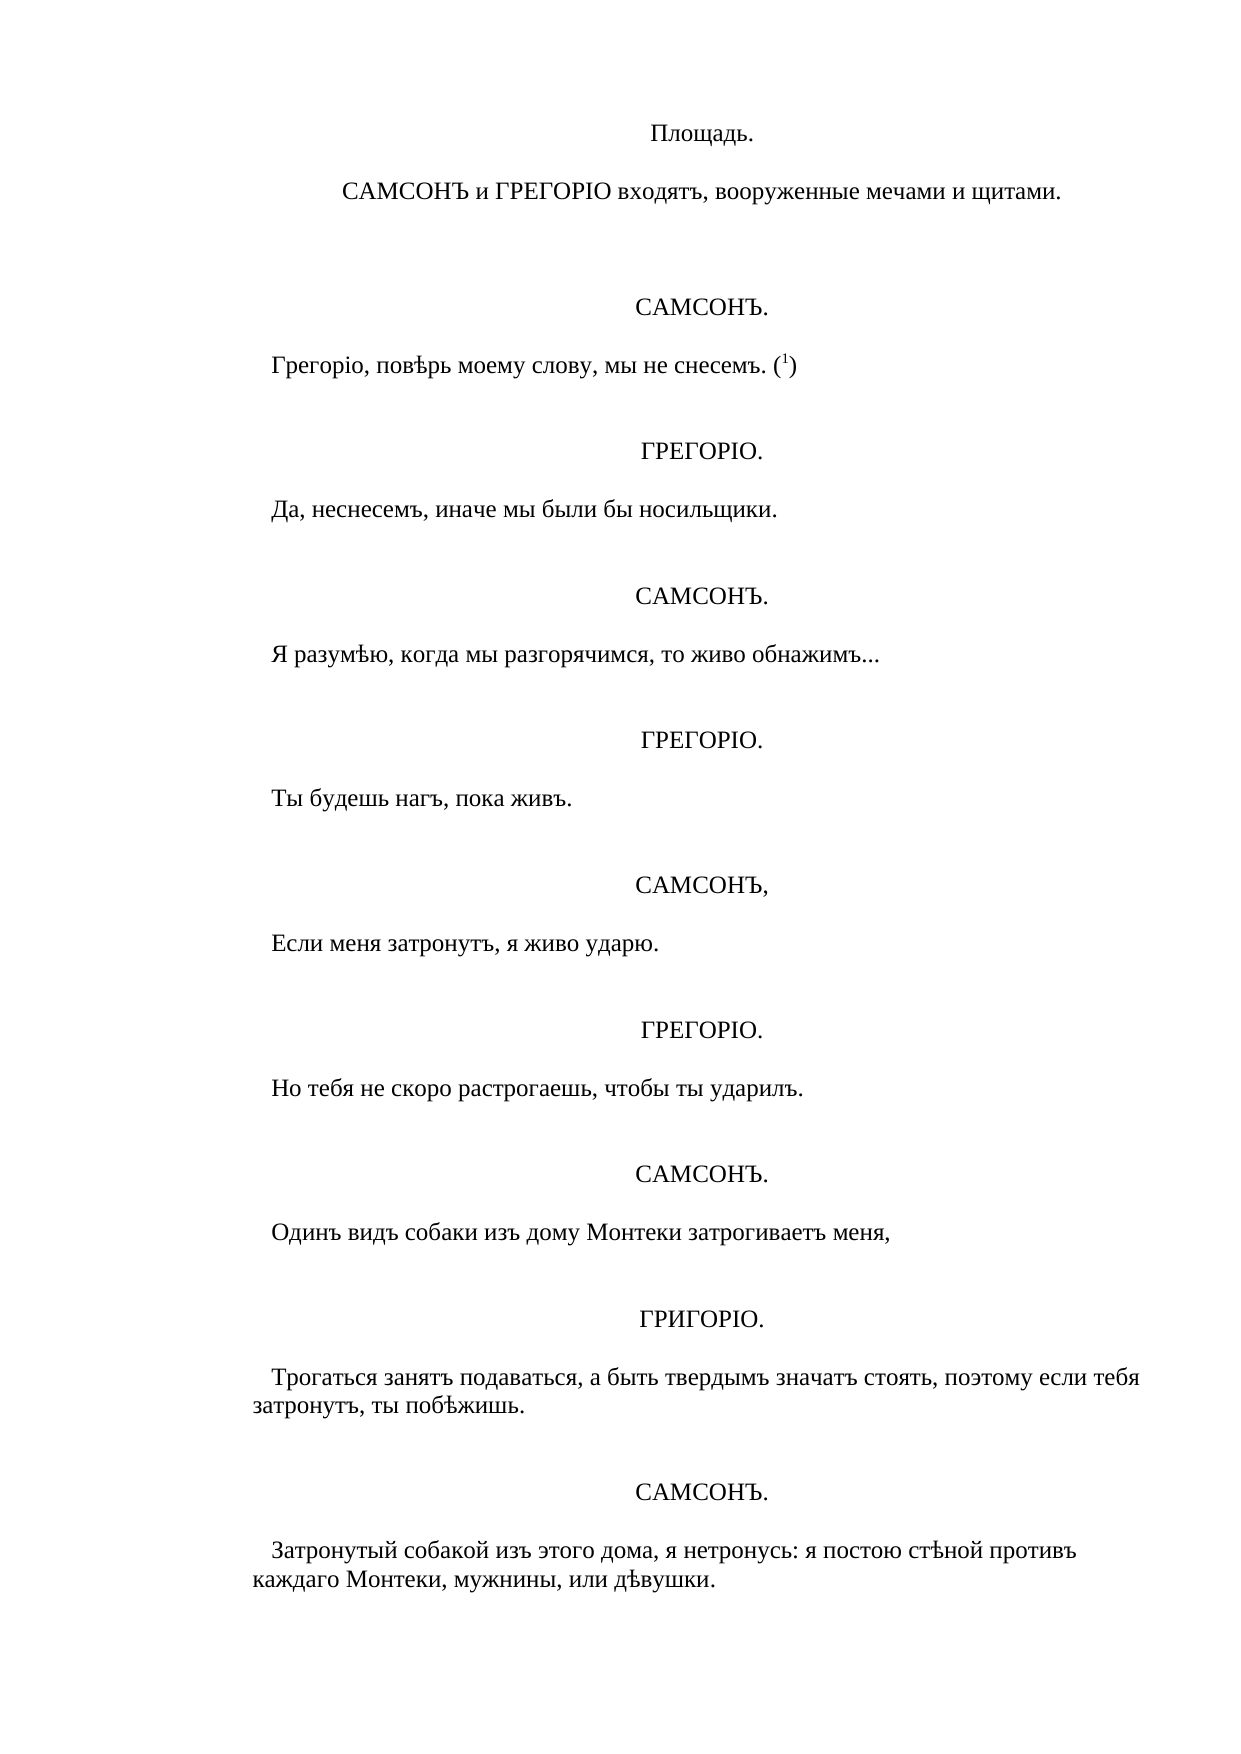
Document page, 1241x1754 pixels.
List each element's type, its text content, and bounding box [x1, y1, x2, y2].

text ГРЕГОРІО. [252, 726, 1152, 754]
text Трогаться занятъ подаваться, а быть твердымъ значатъ стоять, поэтому если тебя затронутъ, ты побѣжишь. [252, 1362, 1152, 1419]
text Площадь. [252, 118, 1152, 147]
text Если меня затронутъ, я живо ударю. [252, 928, 1152, 957]
text ГРЕГОРІО. [252, 1015, 1152, 1043]
text Затронутый собакой изъ этого дома, я нетронусь: я постою стѣной противъ каждаго Монтеки, мужнины, или дѣвушки. [252, 1535, 1152, 1593]
text САМСОНЪ. [252, 1477, 1152, 1506]
text САМСОНЪ. [252, 292, 1152, 321]
text ГРЕГОРІО. [252, 436, 1152, 465]
text Да, неснесемъ, иначе мы были бы носильщики. [252, 494, 1152, 523]
text САМСОНЪ. [252, 581, 1152, 610]
text САМСОНЪ. [252, 1159, 1152, 1188]
text Но тебя не скоро растрогаешь, чтобы ты ударилъ. [252, 1073, 1152, 1101]
text Ты будешь нагъ, пока живъ. [252, 783, 1152, 812]
text Я разумѣю, когда мы разгорячимся, то живо обнажимъ... [252, 639, 1152, 668]
text ГРИГОРІО. [252, 1304, 1152, 1333]
text САМСОНЪ и ГРЕГОРІО входятъ, вооруженные мечами и щитами. [252, 176, 1152, 205]
text САМСОНЪ, [252, 870, 1152, 899]
text Одинъ видъ собаки изъ дому Монтеки затрогиваетъ меня, [252, 1217, 1152, 1246]
text Грегоріо, повѣрь моему слову, мы не снесемъ. (1) [252, 350, 1152, 378]
